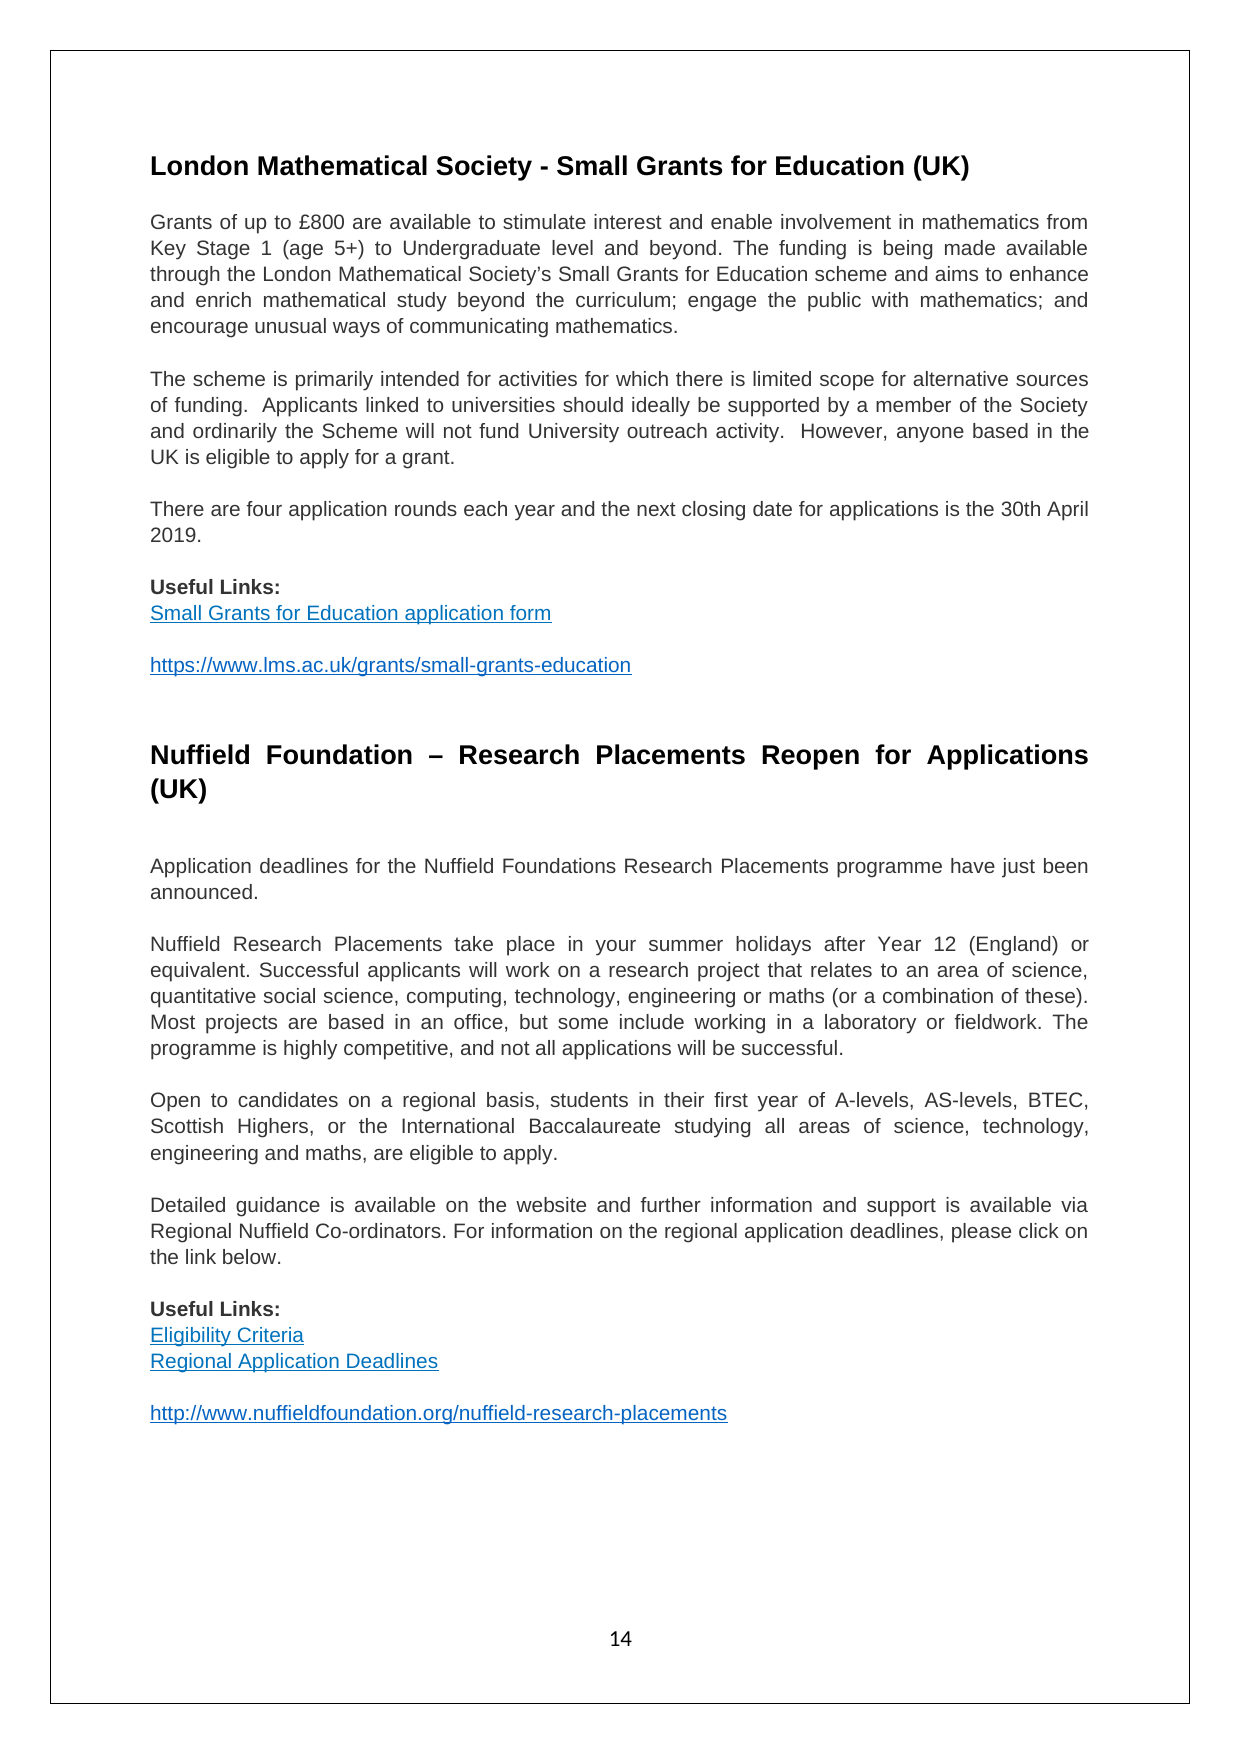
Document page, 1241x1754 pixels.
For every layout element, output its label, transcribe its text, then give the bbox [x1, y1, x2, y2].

text Application deadlines for the Nuffield Foundations Research Placements programme have just been announced. [150, 854, 1090, 904]
text The scheme is primarily intended for activities for which there is limited scope for alternative sources of funding. Applicants linked to universities should ideally be supported by a member of the Society and ordinarily the Scheme will not fund University outreach activity. However, anyone based in the UK is eligible to apply for a grant. [150, 366, 1090, 468]
text http://www.nuffieldfoundation.org/nuffield-research-placements [150, 1401, 1090, 1425]
text There are four application rounds each year and the next closing date for applications is the 30th April 2019. [150, 497, 1090, 547]
text Useful Links: [150, 575, 1090, 599]
text Detailed guidance is available on the website and further information and support is available via Regional Nuffield Co-ordinators. For information on the regional application deadlines, please click on the link below. [150, 1192, 1090, 1268]
text Eligibility Criteria [150, 1323, 1090, 1347]
text Grants of up to £800 are available to stimulate interest and enable involvement in mathematics from Key Stage 1 (age 5+) to Undergraduate level and beyond. The funding is being made available through the London Mathematical Society’s Small Grants for Education scheme and aims to enhance and enrich mathematical study beyond the curriculum; engage the public with mathematics; and encourage unusual ways of communicating mathematics. [150, 210, 1090, 338]
text https://www.lms.ac.uk/grants/small-grants-education [150, 653, 1090, 677]
subtitle Nuffield Foundation – Research Placements Reopen for Applications (UK) [150, 739, 1090, 804]
text Nuffield Research Placements take place in your summer holidays after Year 12 (England) or equivalent. Successful applicants will work on a research project that relates to an area of science, quantitative social science, computing, technology, engineering or maths (or a combination of these). Most projects are based in an office, but some include working in a laboratory or fieldwork. The programme is highly competitive, and not all applications will be successful. [150, 932, 1090, 1060]
text Open to candidates on a regional basis, students in their first year of A-levels, AS-levels, BTEC, Scottish Highers, or the International Baccalaureate studying all areas of science, technology, engineering and maths, are eligible to apply. [150, 1088, 1090, 1164]
subtitle London Mathematical Society - Small Grants for Education (UK) [150, 150, 1090, 181]
text Regional Application Deadlines [150, 1349, 1090, 1373]
text Small Grants for Education application form [150, 601, 1090, 625]
text Useful Links: [150, 1297, 1090, 1321]
